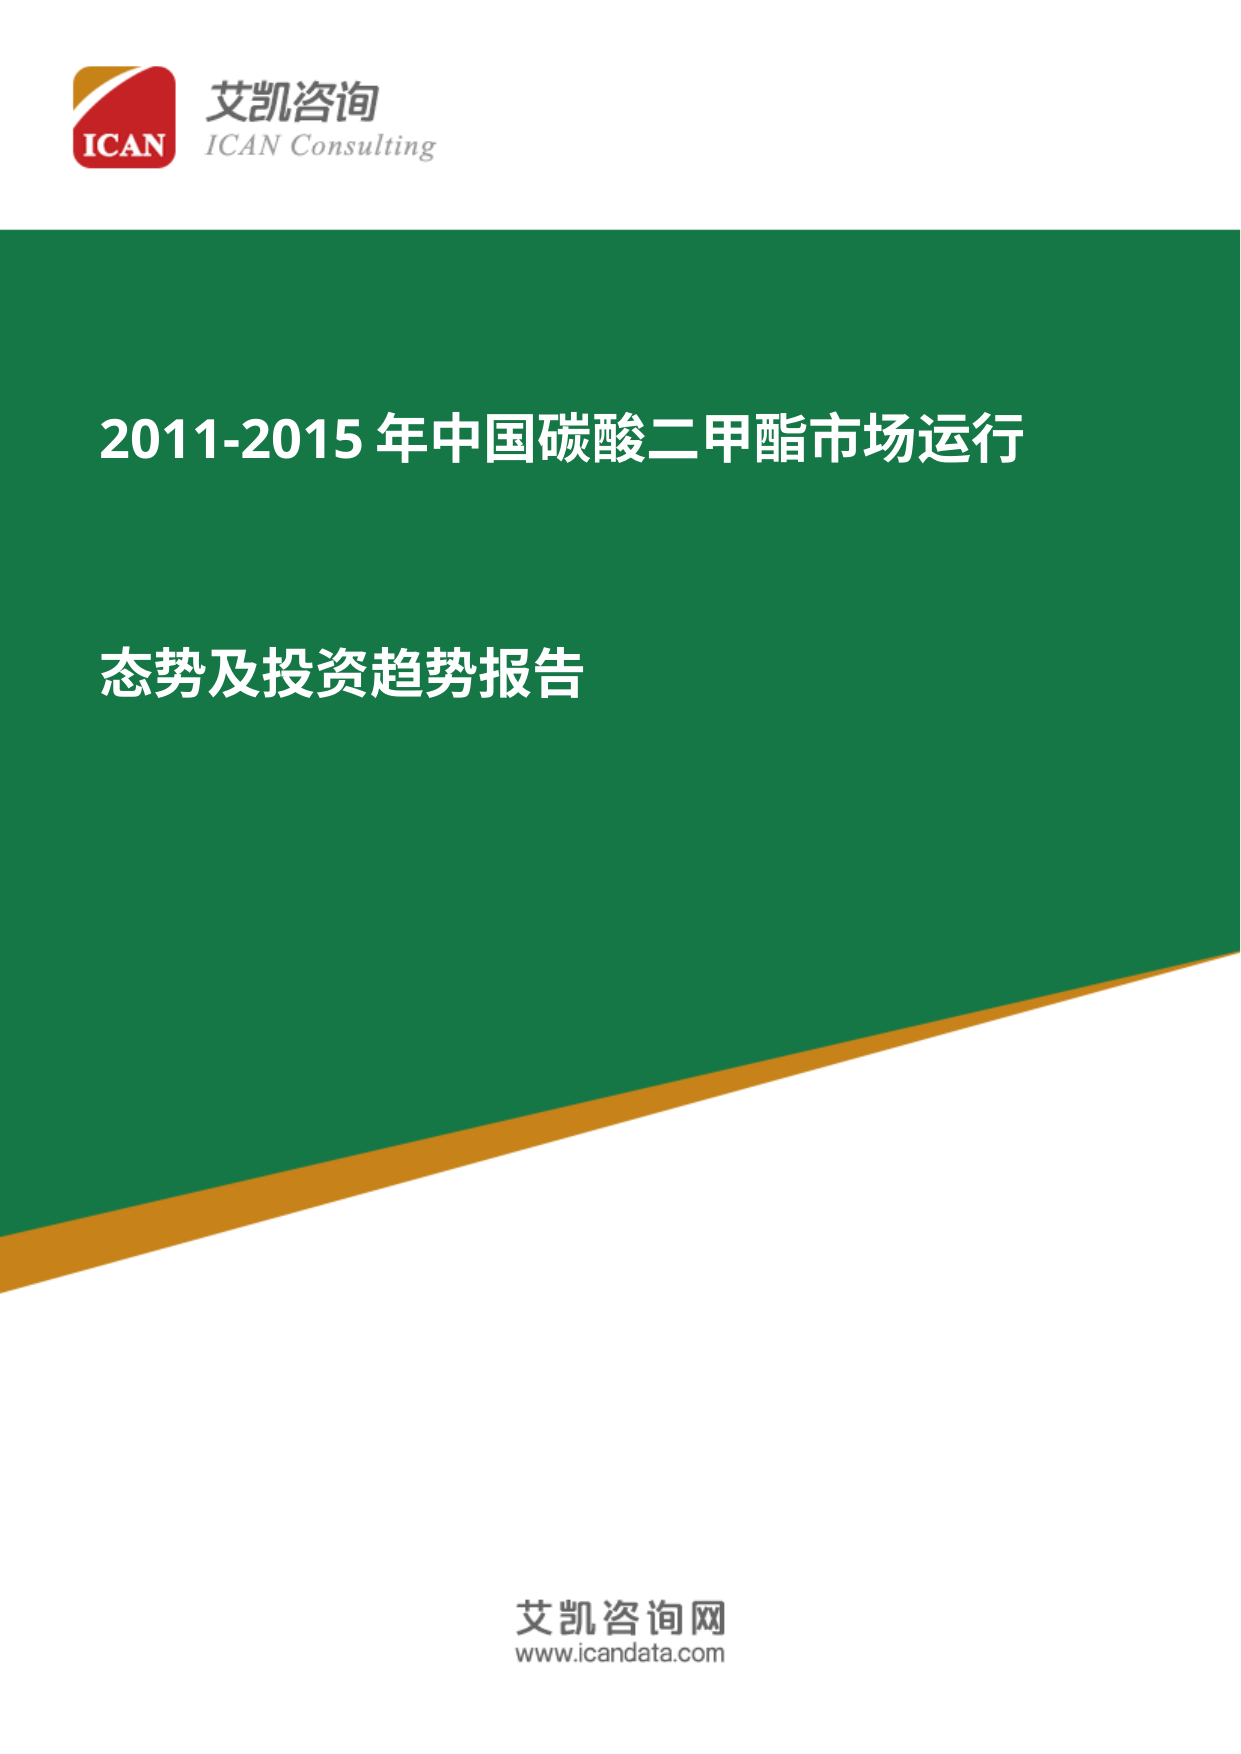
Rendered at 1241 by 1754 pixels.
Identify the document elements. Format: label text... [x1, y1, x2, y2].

subtitle 2011-2015年中国碳酸二甲酯市场运行态势及投资趋势报告 [99, 386, 1053, 718]
picture [0, 5, 1241, 1754]
